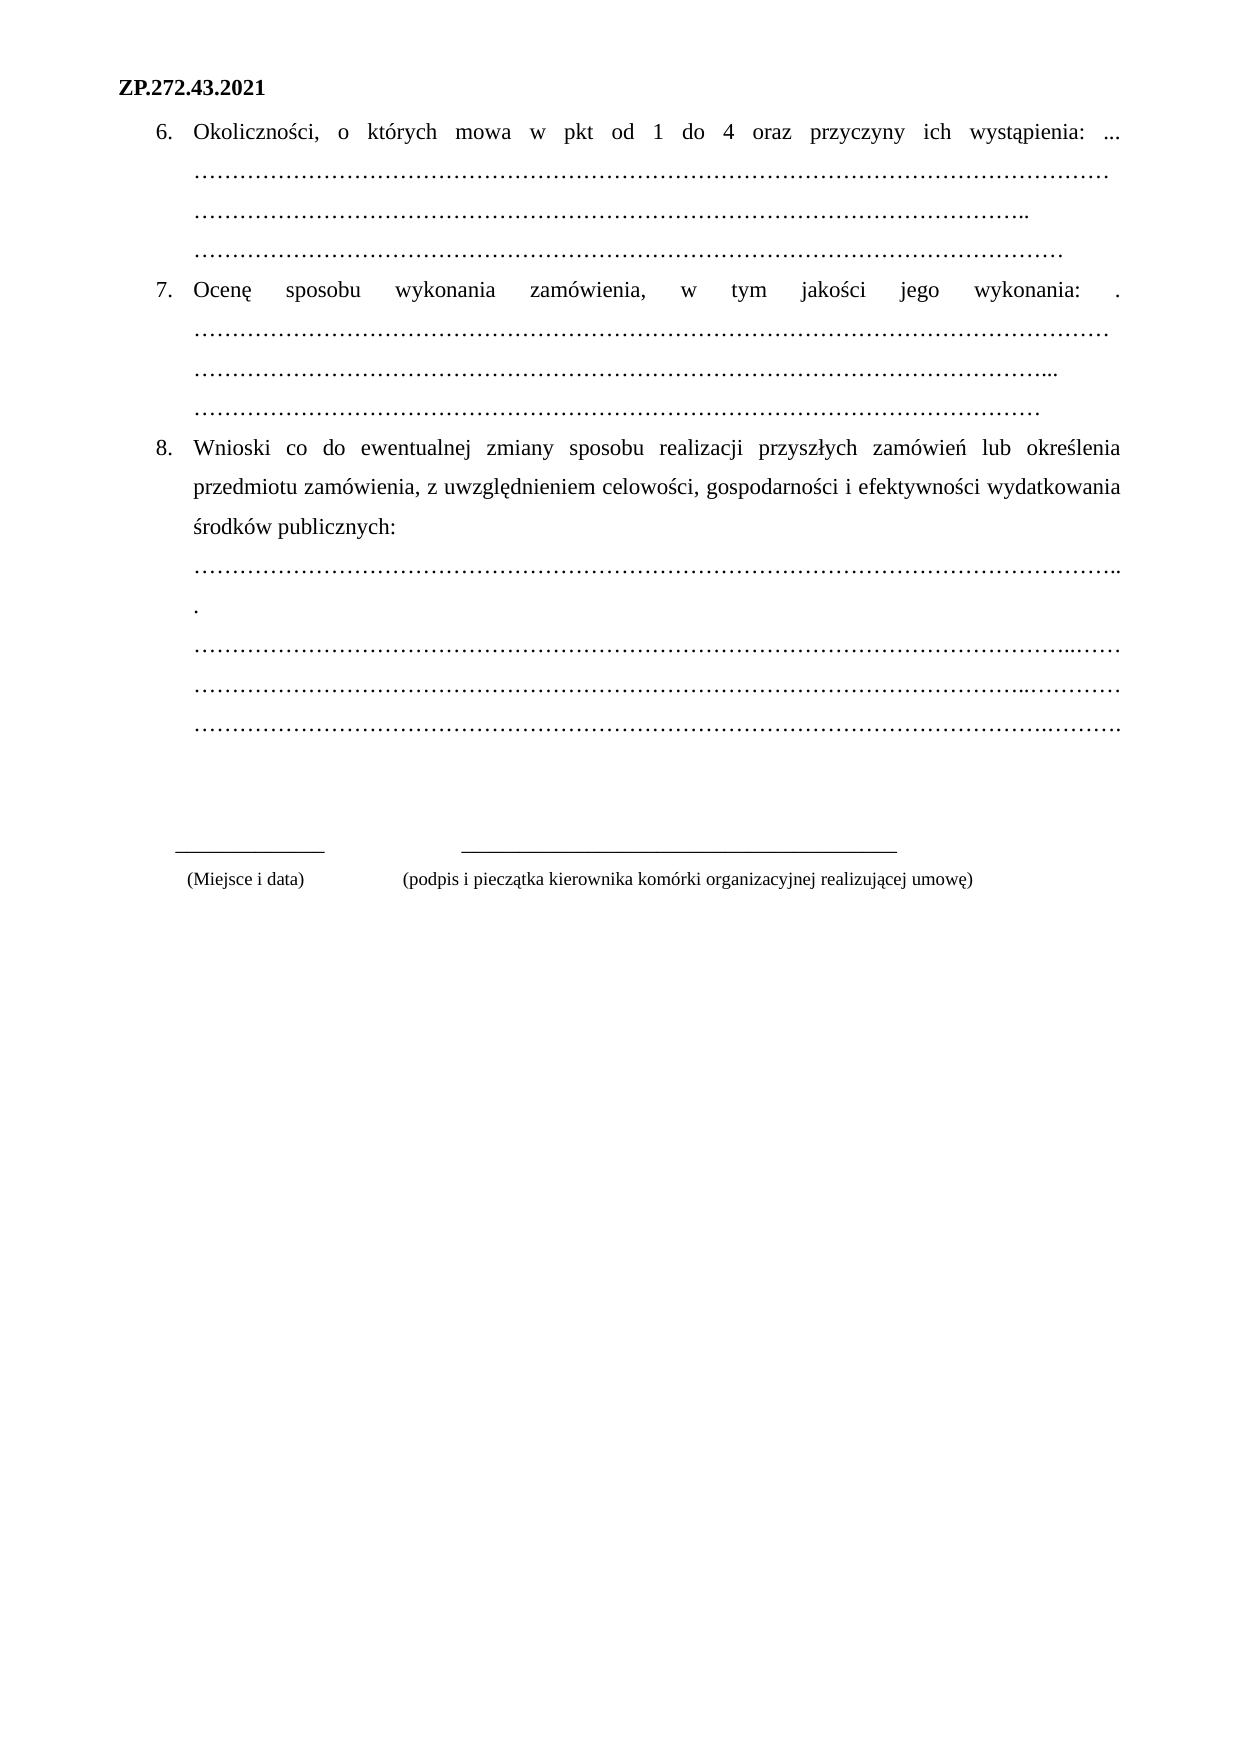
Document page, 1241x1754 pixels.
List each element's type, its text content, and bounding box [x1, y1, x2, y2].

text ………………………………………………………………………………………………..………… [193, 671, 1122, 697]
text …………………………………………………………………………………………………………... [193, 552, 1122, 618]
text ……………………………………………………………………………………………………..…… [193, 631, 1122, 658]
list Ocenę sposobu wykonania zamówienia, w tym jakości jego wykonania: .……………………………………………………………………………………………………………………………………………………………………………………………………………...………………………………………………………………………………………………… [156, 276, 1122, 421]
text _____________ ______________________________________ [118, 829, 1122, 855]
list Okoliczności, o których mowa w pkt od 1 do 4 oraz przyczyny ich wystąpienia: ...…………………………………………………………………………………………………………………………………………………………………………………………………………..…………………………………………………………………………………………………… [156, 118, 1122, 263]
list Wnioski co do ewentualnej zmiany sposobu realizacji przyszłych zamówień lub określenia przedmiotu zamówienia, z uwzględnieniem celowości, gospodarności i efektywności wydatkowania środków publicznych: [156, 434, 1122, 539]
text (Miejsce i data) (podpis i pieczątka kierownika komórki organizacyjnej realizującej umowę) [118, 868, 1122, 890]
text ………………………………………………………………………………………………….………. [193, 710, 1122, 737]
